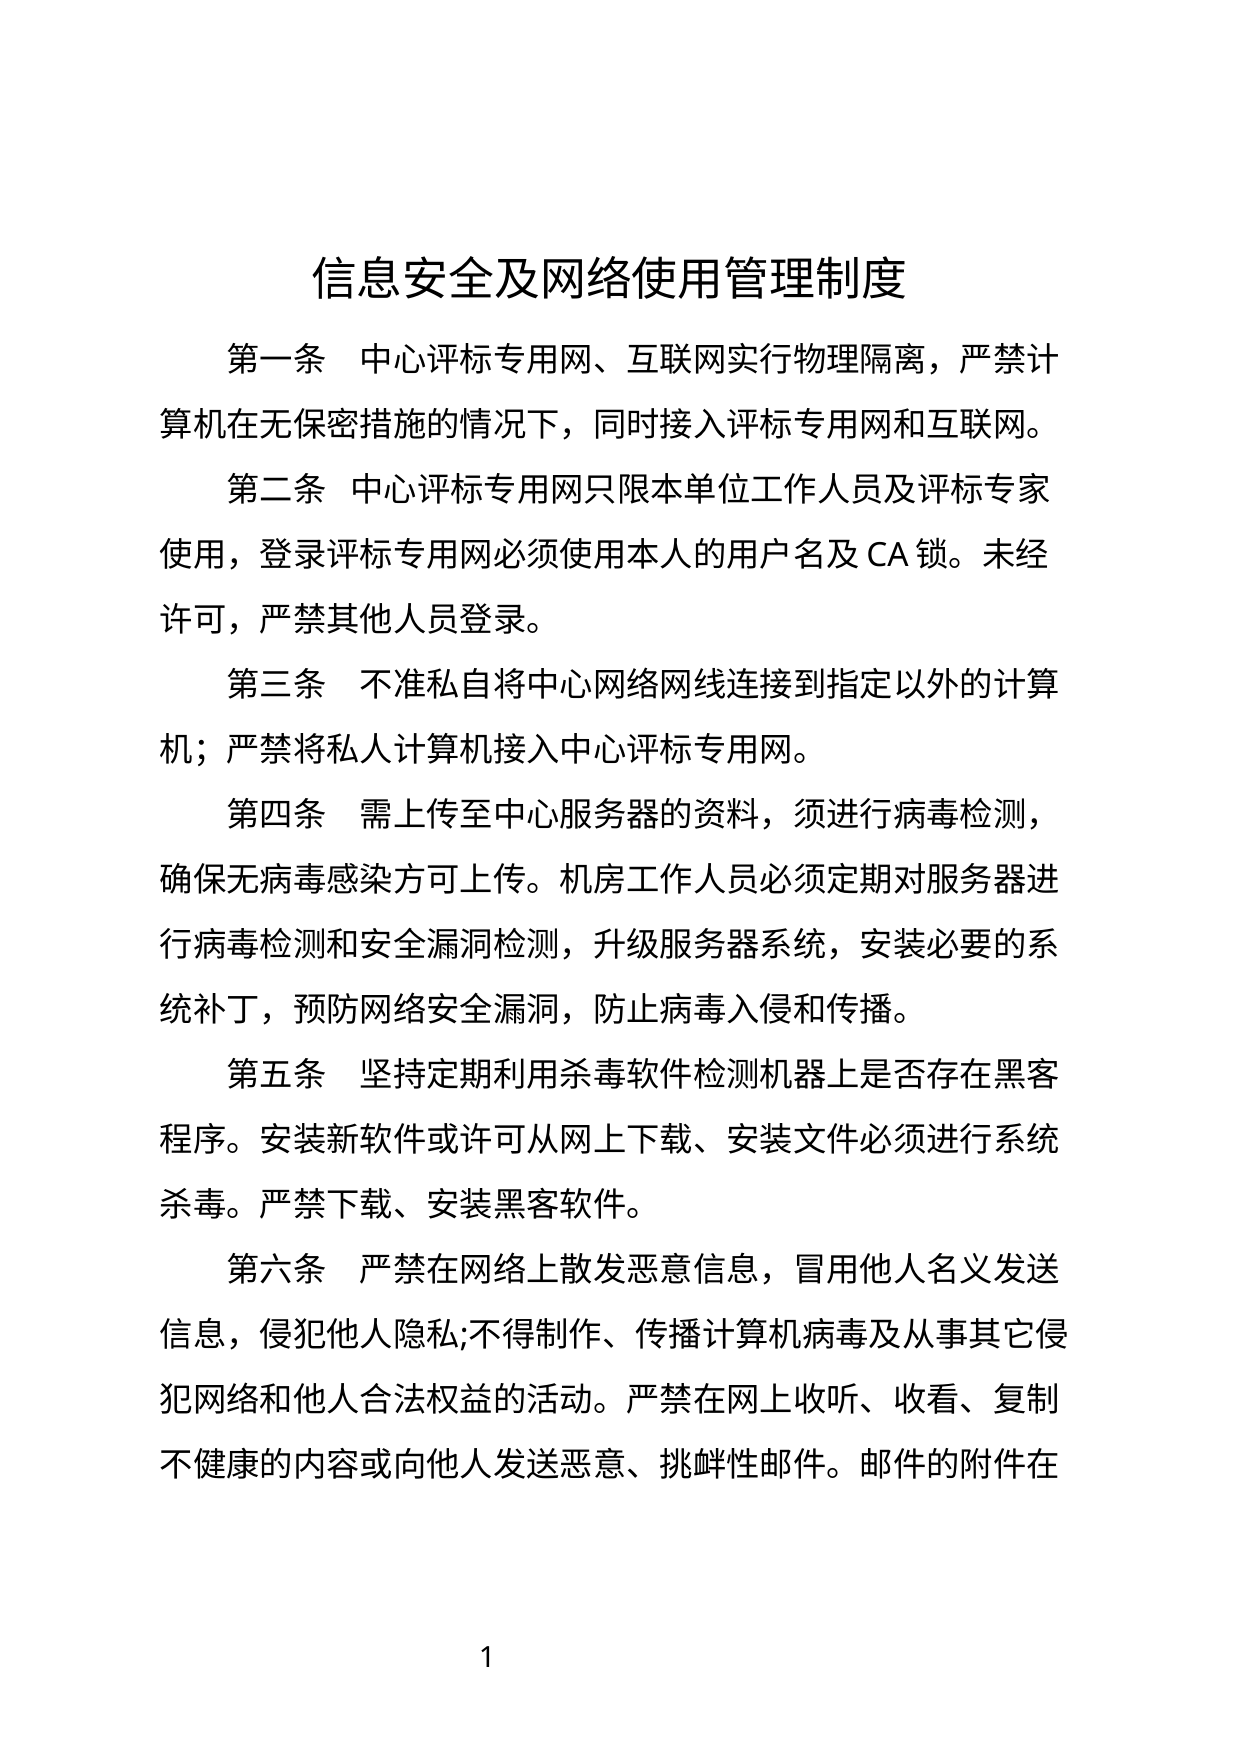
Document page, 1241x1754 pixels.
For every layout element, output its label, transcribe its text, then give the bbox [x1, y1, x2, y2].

text 第二条 中心评标专用网只限本单位工作人员及评标专家使用，登录评标专用网必须使用本人的用户名及CA锁。未经许可，严禁其他人员登录。 [159, 454, 1081, 649]
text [159, 1234, 1081, 1494]
text 第三条 不准私自将中心网络网线连接到指定以外的计算机；严禁将私人计算机接入中心评标专用网。 [159, 649, 1081, 779]
text 第五条 坚持定期利用杀毒软件检测机器上是否存在黑客程序。安装新软件或许可从网上下载、安装文件必须进行系统杀毒。严禁下载、安装黑客软件。 [159, 1039, 1081, 1234]
text 第一条 中心评标专用网、互联网实行物理隔离，严禁计算机在无保密措施的情况下，同时接入评标专用网和互联网。 [159, 324, 1081, 454]
text 信息安全及网络使用管理制度 [159, 227, 1081, 324]
text 第四条 需上传至中心服务器的资料，须进行病毒检测，确保无病毒感染方可上传。机房工作人员必须定期对服务器进行病毒检测和安全漏洞检测，升级服务器系统，安装必要的系统补丁，预防网络安全漏洞，防止病毒入侵和传播。 [159, 779, 1081, 1039]
